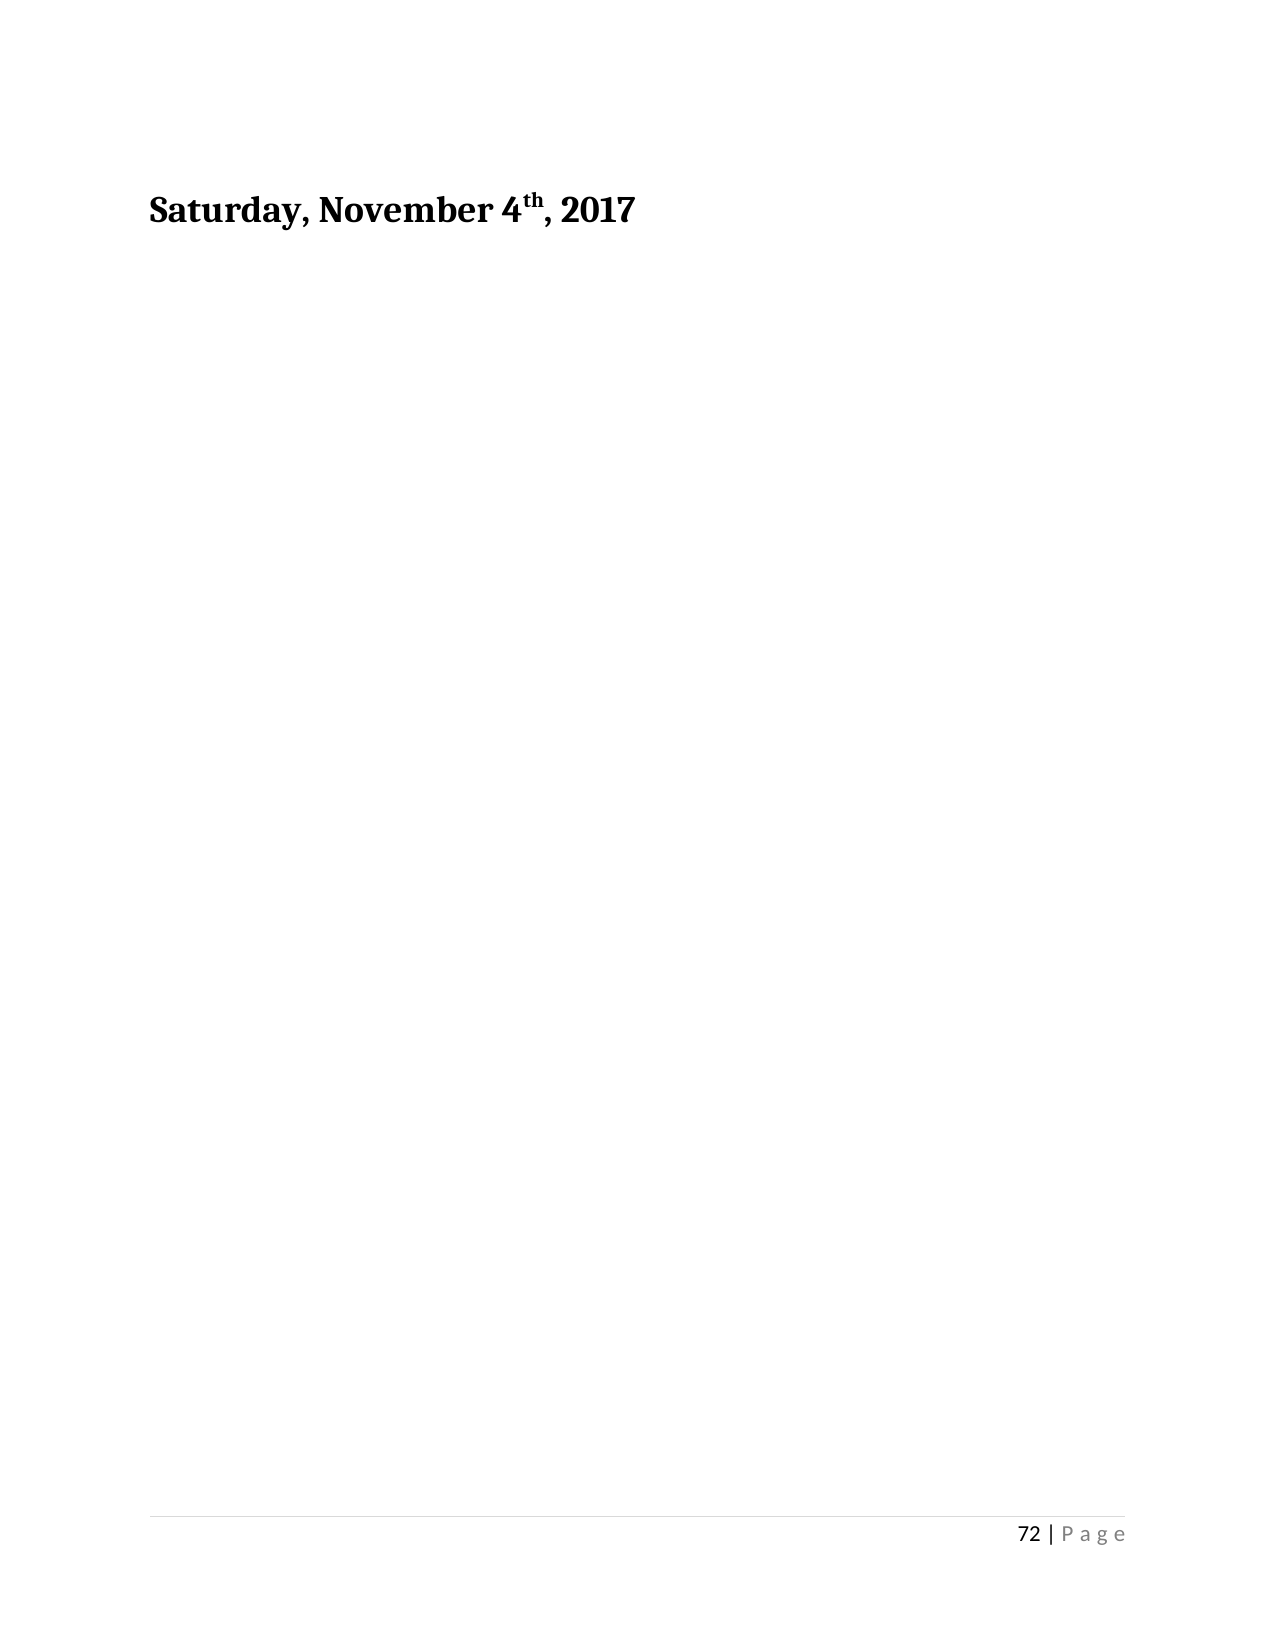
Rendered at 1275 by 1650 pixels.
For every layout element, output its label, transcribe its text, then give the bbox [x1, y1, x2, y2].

text Saturday, November 4th, 2017 [150, 188, 1125, 231]
